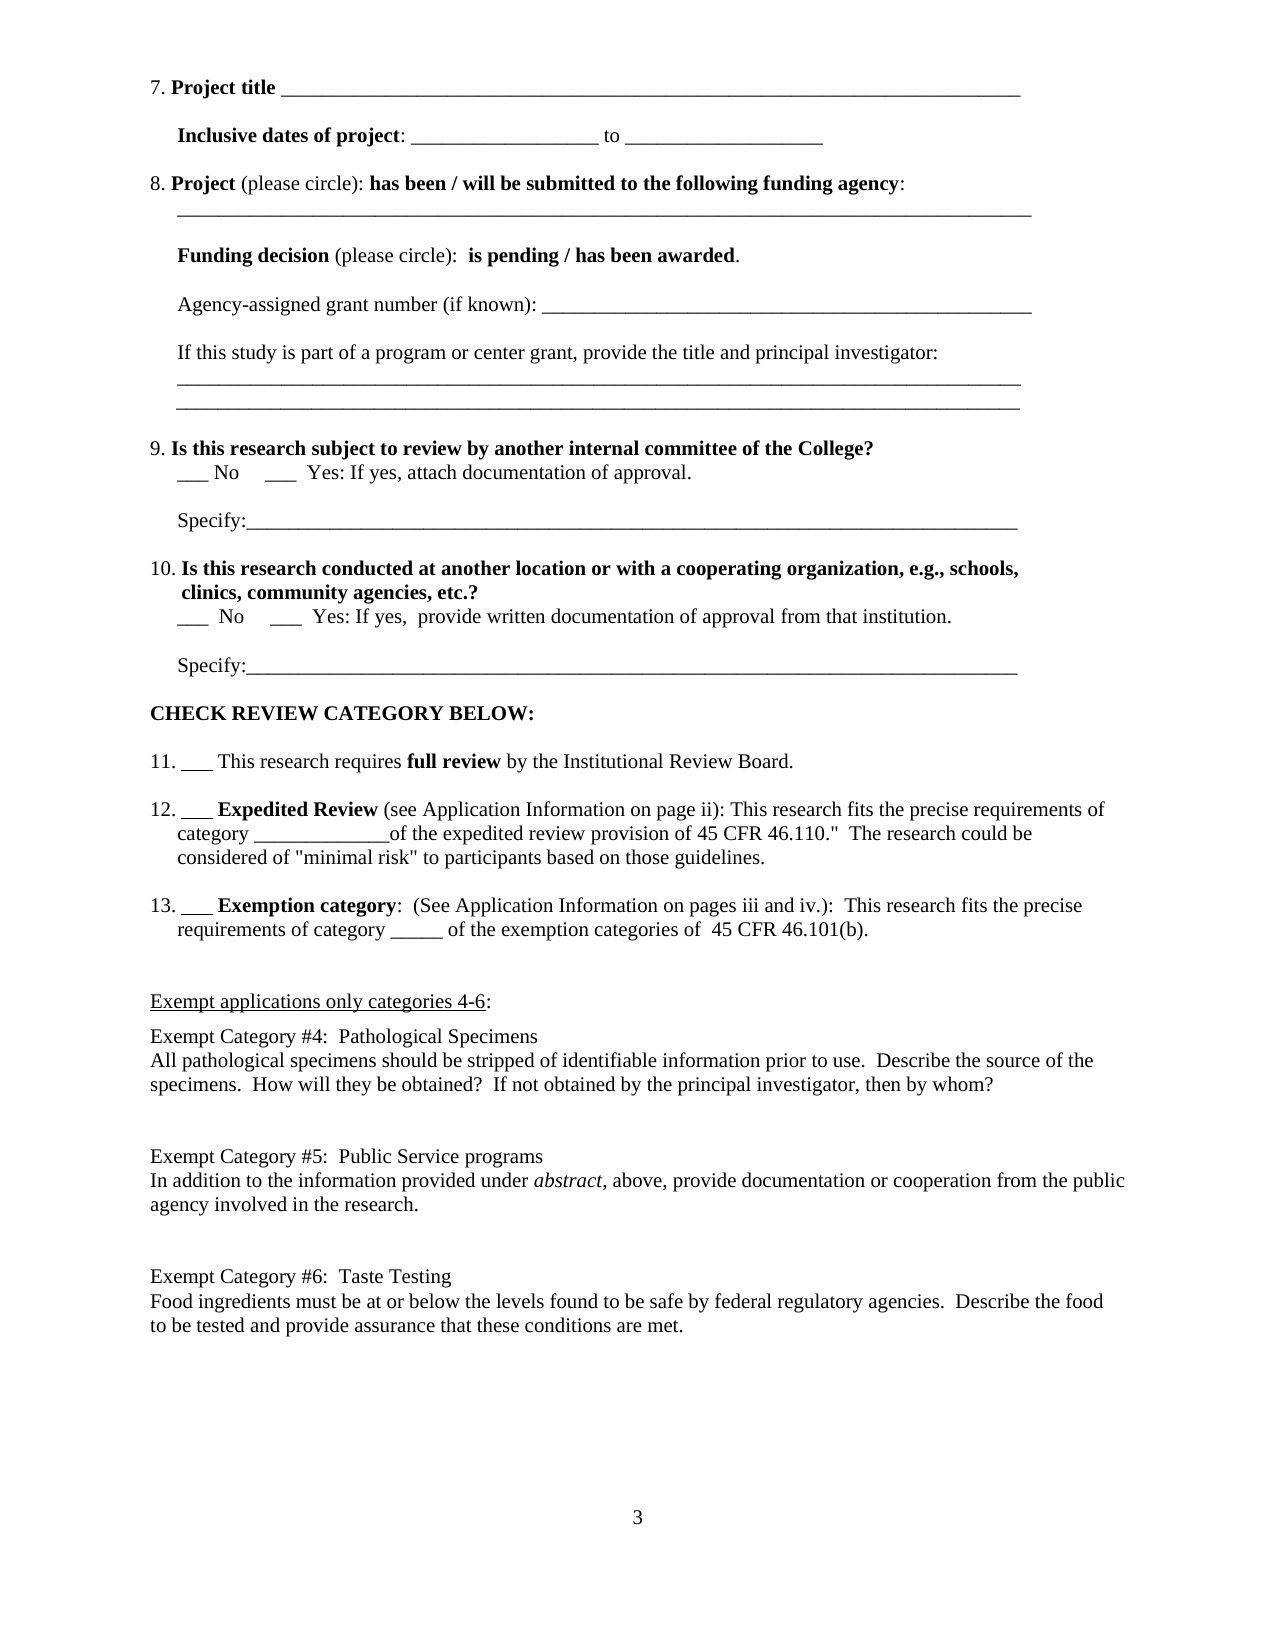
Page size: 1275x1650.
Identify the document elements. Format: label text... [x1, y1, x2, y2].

text 9. Is this research subject to review by another internal committee of the College? [150, 436, 1125, 460]
text 8. Project (please circle): has been / will be submitted to the following funding agency: [150, 171, 1125, 195]
text Specify:__________________________________________________________________________ [150, 652, 1125, 677]
text Inclusive dates of project: __________________ to ___________________ [150, 123, 1125, 147]
text 7. Project title _______________________________________________________________________ [150, 75, 1125, 99]
text 10. Is this research conducted at another location or with a cooperating organization, e.g., schools, [150, 556, 1125, 580]
text In addition to the information provided under abstract, above, provide documentation or cooperation from the public agency involved in the research. [150, 1168, 1125, 1216]
text __________________________________________________________________________________ [150, 195, 1125, 219]
text 11. This research requires full review by the Institutional Review Board. [150, 749, 1125, 773]
text Funding decision (please circle): is pending / has been awarded. [150, 243, 1125, 267]
text Agency-assigned grant number (if known): _______________________________________________ [150, 292, 1125, 316]
text ___ No ___ Yes: If yes, attach documentation of approval. [150, 460, 1125, 484]
text Exempt Category #6: Taste Testing [150, 1264, 1125, 1288]
text Specify:__________________________________________________________________________ [150, 508, 1125, 532]
text If this study is part of a program or center grant, provide the title and principal investigator: [150, 340, 1125, 364]
text ___ No ___ Yes: If yes, provide written documentation of approval from that institution. [150, 604, 1125, 628]
text Exempt applications only categories 4-6: [150, 989, 1125, 1013]
text _________________________________________________________________________________ [150, 364, 1125, 388]
text _________________________________________________________________________________ [150, 388, 1125, 412]
text All pathological specimens should be stripped of identifiable information prior to use. Describe the source of the specimens. How will they be obtained? If not obtained by the principal investigator, then by whom? [150, 1048, 1125, 1096]
text 12. Expedited Review (see Application Information on page ii): This research fits the precise requirements of category _____________of the expedited review provision of 45 CFR 46.110." The research could be considered of "minimal risk" to participants based on those guidelines. [150, 797, 1125, 869]
text Food ingredients must be at or below the levels found to be safe by federal regulatory agencies. Describe the food to be tested and provide assurance that these conditions are met. [150, 1288, 1125, 1337]
text Exempt Category #4: Pathological Specimens [150, 1024, 1125, 1048]
text 13. Exemption category: (See Application Information on pages iii and iv.): This research fits the precise requirements of category _____ of the exemption categories of 45 CFR 46.101(b). [150, 893, 1125, 941]
text clinics, community agencies, etc.? [150, 580, 1125, 604]
text CHECK REVIEW CATEGORY BELOW: [150, 701, 1125, 725]
text Exempt Category #5: Public Service programs [150, 1144, 1125, 1168]
text 3 [150, 1505, 1125, 1529]
